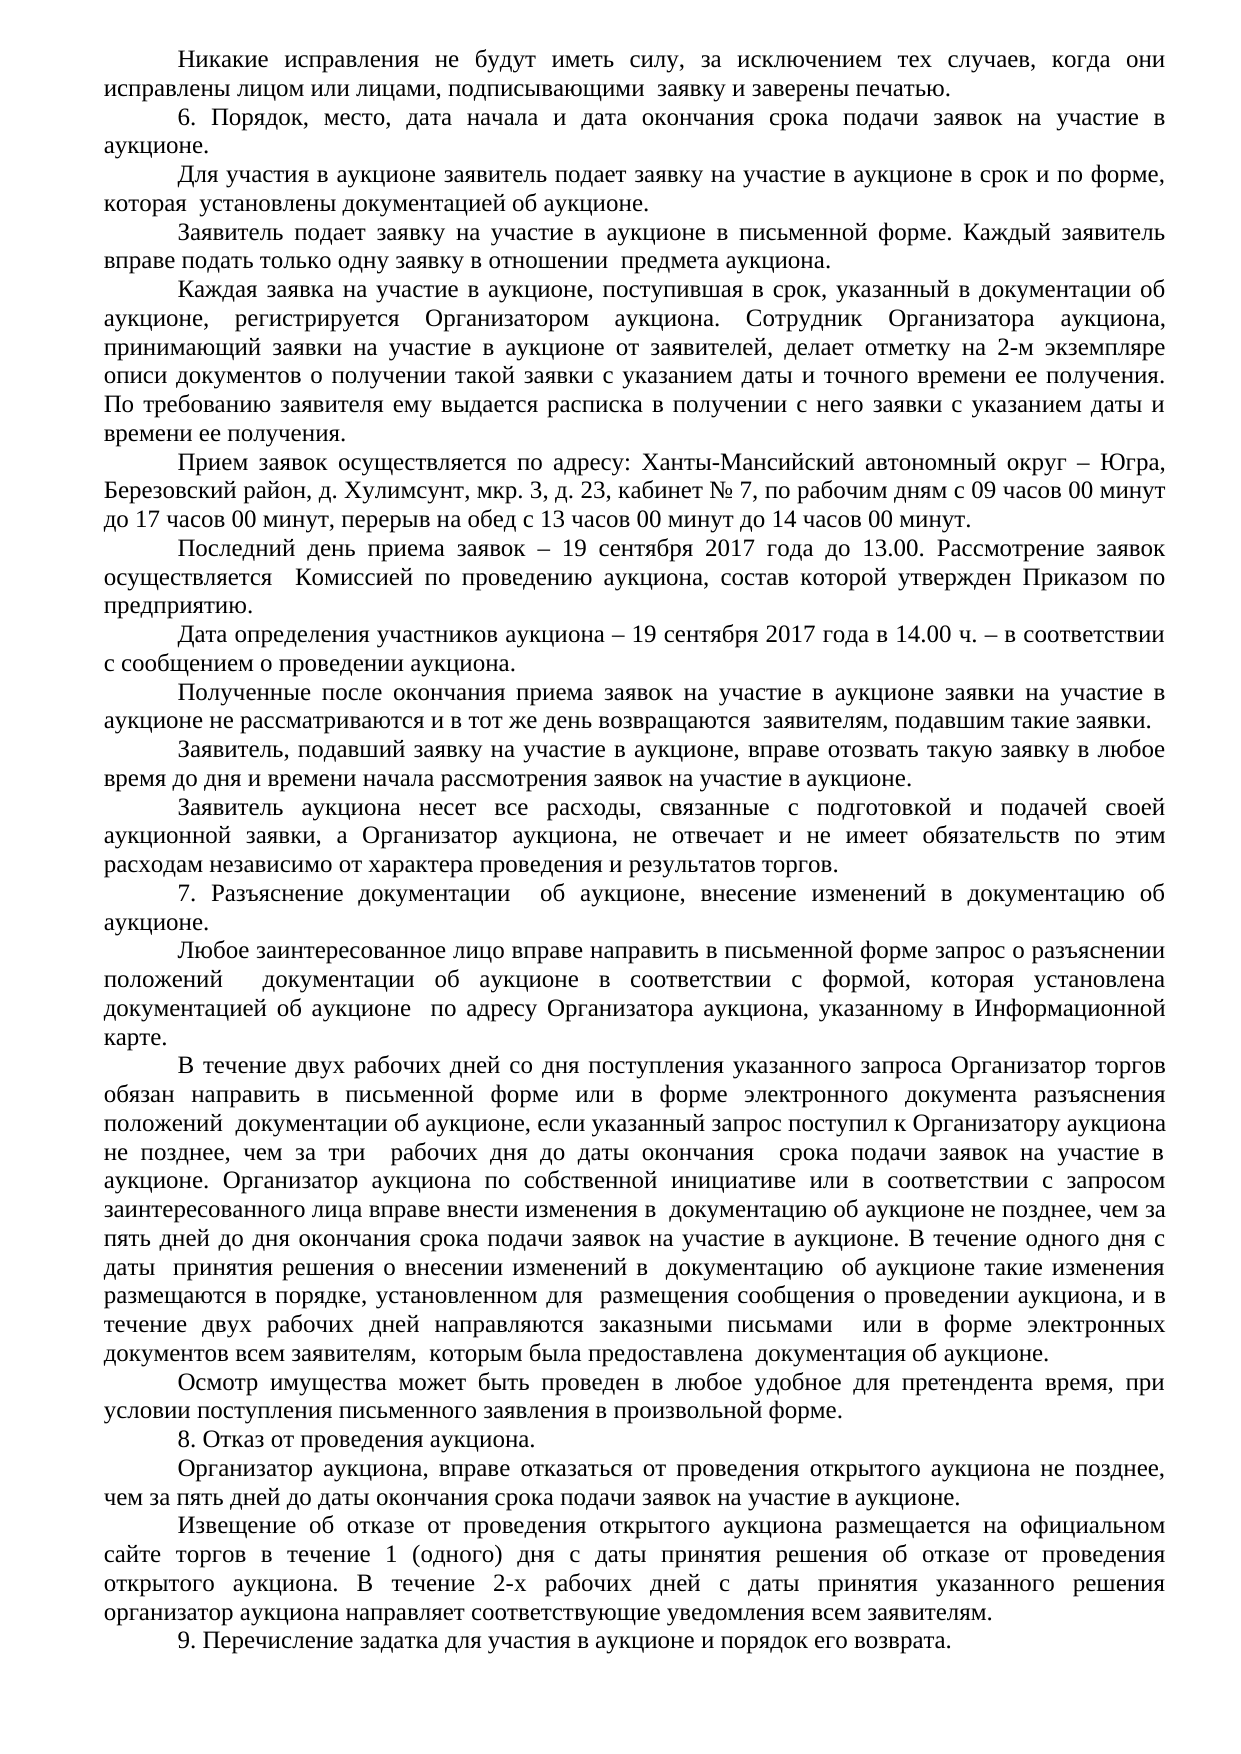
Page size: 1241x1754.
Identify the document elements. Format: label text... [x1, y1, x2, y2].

text Полученные после окончания приема заявок на участие в аукционе заявки на участие в аукционе не рассматриваются и в тот же день возвращаются заявителям, подавшим такие заявки. [103, 677, 1167, 734]
text 9. Перечисление задатка для участия в аукционе и порядок его возврата. [103, 1626, 1167, 1654]
text Для участия в аукционе заявитель подает заявку на участие в аукционе в срок и по форме, которая установлены документацией об аукционе. [103, 159, 1167, 217]
text Извещение об отказе от проведения открытого аукциона размещается на официальном сайте торгов в течение 1 (одного) дня с даты принятия решения об отказе от проведения открытого аукциона. В течение 2-х рабочих дней с даты принятия указанного решения организатор аукциона направляет соответствующие уведомления всем заявителям. [103, 1511, 1167, 1626]
text 7. Разъяснение документации об аукционе, внесение изменений в документацию об аукционе. [103, 878, 1167, 936]
text Заявитель аукциона несет все расходы, связанные с подготовкой и подачей своей аукционной заявки, а Организатор аукциона, не отвечает и не имеет обязательств по этим расходам независимо от характера проведения и результатов торгов. [103, 792, 1167, 878]
text Организатор аукциона, вправе отказаться от проведения открытого аукциона не позднее, чем за пять дней до даты окончания срока подачи заявок на участие в аукционе. [103, 1453, 1167, 1511]
text Каждая заявка на участие в аукционе, поступившая в срок, указанный в документации об аукционе, регистрируется Организатором аукциона. Сотрудник Организатора аукциона, принимающий заявки на участие в аукционе от заявителей, делает отметку на 2-м экземпляре описи документов о получении такой заявки с указанием даты и точного времени ее получения. По требованию заявителя ему выдается расписка в получении с него заявки с указанием даты и времени ее получения. [103, 274, 1167, 447]
text Последний день приема заявок – 19 сентября 2017 года до 13.00. Рассмотрение заявок осуществляется Комиссией по проведению аукциона, состав которой утвержден Приказом по предприятию. [103, 533, 1167, 619]
text Заявитель, подавший заявку на участие в аукционе, вправе отозвать такую заявку в любое время до дня и времени начала рассмотрения заявок на участие в аукционе. [103, 734, 1167, 792]
text Любое заинтересованное лицо вправе направить в письменной форме запрос о разъяснении положений документации об аукционе в соответствии с формой, которая установлена документацией об аукционе по адресу Организатора аукциона, указанному в Информационной карте. [103, 936, 1167, 1051]
text Заявитель подает заявку на участие в аукционе в письменной форме. Каждый заявитель вправе подать только одну заявку в отношении предмета аукциона. [103, 217, 1167, 274]
text В течение двух рабочих дней со дня поступления указанного запроса Организатор торгов обязан направить в письменной форме или в форме электронного документа разъяснения положений документации об аукционе, если указанный запрос поступил к Организатору аукциона не позднее, чем за три рабочих дня до даты окончания срока подачи заявок на участие в аукционе. Организатор аукциона по собственной инициативе или в соответствии с запросом заинтересованного лица вправе внести изменения в документацию об аукционе не позднее, чем за пять дней до дня окончания срока подачи заявок на участие в аукционе. В течение одного дня с даты принятия решения о внесении изменений в документацию об аукционе такие изменения размещаются в порядке, установленном для размещения сообщения о проведении аукциона, и в течение двух рабочих дней направляются заказными письмами или в форме электронных документов всем заявителям, которым была предоставлена документация об аукционе. [103, 1051, 1167, 1367]
text Никакие исправления не будут иметь силу, за исключением тех случаев, когда они исправлены лицом или лицами, подписывающими заявку и заверены печатью. [103, 44, 1167, 102]
text 6. Порядок, место, дата начала и дата окончания срока подачи заявок на участие в аукционе. [103, 102, 1167, 159]
text Осмотр имущества может быть проведен в любое удобное для претендента время, при условии поступления письменного заявления в произвольной форме. [103, 1367, 1167, 1424]
text Прием заявок осуществляется по адресу: Ханты-Мансийский автономный округ – Югра, Березовский район, д. Хулимсунт, мкр. 3, д. 23, кабинет № 7, по рабочим дням с 09 часов 00 минут до 17 часов 00 минут, перерыв на обед с 13 часов 00 минут до 14 часов 00 минут. [103, 447, 1167, 533]
text Дата определения участников аукциона – 19 сентября 2017 года в 14.00 ч. – в соответствии с сообщением о проведении аукциона. [103, 619, 1167, 677]
text 8. Отказ от проведения аукциона. [103, 1424, 1167, 1453]
